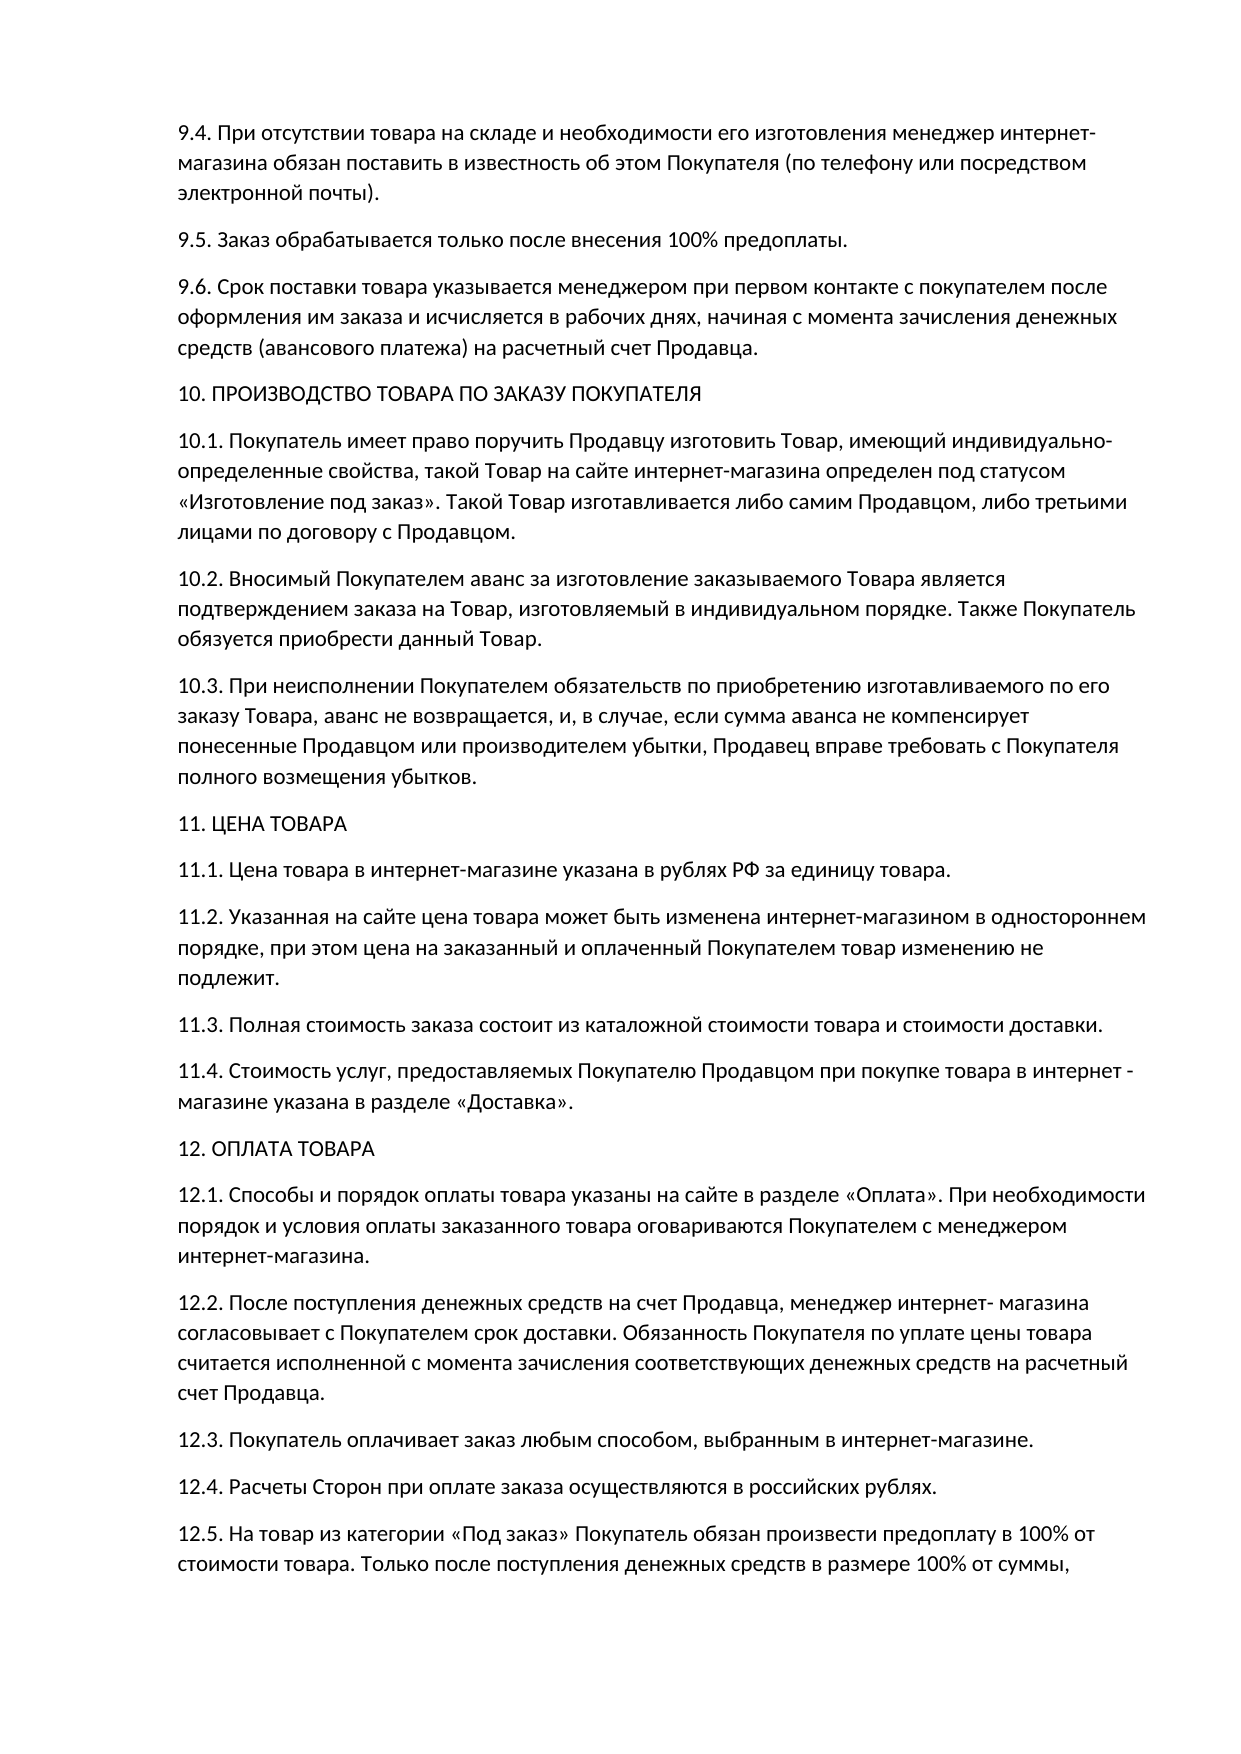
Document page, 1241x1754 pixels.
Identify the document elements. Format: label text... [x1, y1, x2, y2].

text 10.1. Покупатель имеет право поручить Продавцу изготовить Товар, имеющий индивидуально-определенные свойства, такой Товар на сайте интернет-магазина определен под статусом «Изготовление под заказ». Такой Товар изготавливается либо самим Продавцом, либо третьими лицами по договору с Продавцом. [177, 426, 1152, 545]
text 12.4. Расчеты Сторон при оплате заказа осуществляются в российских рублях. [177, 1472, 1152, 1500]
text 12.1. Способы и порядок оплаты товара указаны на сайте в разделе «Оплата». При необходимости порядок и условия оплаты заказанного товара оговариваются Покупателем с менеджером интернет-магазина. [177, 1181, 1152, 1269]
text 11.4. Стоимость услуг, предоставляемых Покупателю Продавцом при покупке товара в интернет - магазине указана в разделе «Доставка». [177, 1057, 1152, 1115]
text 10.2. Вносимый Покупателем аванс за изготовление заказываемого Товара является подтверждением заказа на Товар, изготовляемый в индивидуальном порядке. Также Покупатель обязуется приобрести данный Товар. [177, 564, 1152, 652]
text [177, 1519, 1152, 1577]
text 12.2. После поступления денежных средств на счет Продавца, менеджер интернет- магазина согласовывает с Покупателем срок доставки. Обязанность Покупателя по уплате цены товара считается исполненной с момента зачисления соответствующих денежных средств на расчетный счет Продавца. [177, 1288, 1152, 1407]
text 11.2. Указанная на сайте цена товара может быть изменена интернет-магазином в одностороннем порядке, при этом цена на заказанный и оплаченный Покупателем товар изменению не подлежит. [177, 902, 1152, 991]
text 10.3. При неисполнении Покупателем обязательств по приобретению изготавливаемого по его заказу Товара, аванс не возвращается, и, в случае, если сумма аванса не компенсирует понесенные Продавцом или производителем убытки, Продавец вправе требовать с Покупателя полного возмещения убытков. [177, 671, 1152, 790]
text 10. ПРОИЗВОДСТВО ТОВАРА ПО ЗАКАЗУ ПОКУПАТЕЛЯ [177, 379, 1152, 408]
text 11.3. Полная стоимость заказа состоит из каталожной стоимости товара и стоимости доставки. [177, 1010, 1152, 1038]
text 9.6. Срок поставки товара указывается менеджером при первом контакте с покупателем после оформления им заказа и исчисляется в рабочих днях, начиная с момента зачисления денежных средств (авансового платежа) на расчетный счет Продавца. [177, 272, 1152, 361]
text 9.5. Заказ обрабатывается только после внесения 100% предоплаты. [177, 225, 1152, 253]
text 9.4. При отсутствии товара на складе и необходимости его изготовления менеджер интернет-магазина обязан поставить в известность об этом Покупателя (по телефону или посредством электронной почты). [177, 118, 1152, 207]
text 11. ЦЕНА ТОВАРА [177, 809, 1152, 837]
text 12.3. Покупатель оплачивает заказ любым способом, выбранным в интернет-магазине. [177, 1425, 1152, 1453]
text 11.1. Цена товара в интернет-магазине указана в рублях РФ за единицу товара. [177, 856, 1152, 884]
text 12. ОПЛАТА ТОВАРА [177, 1134, 1152, 1162]
